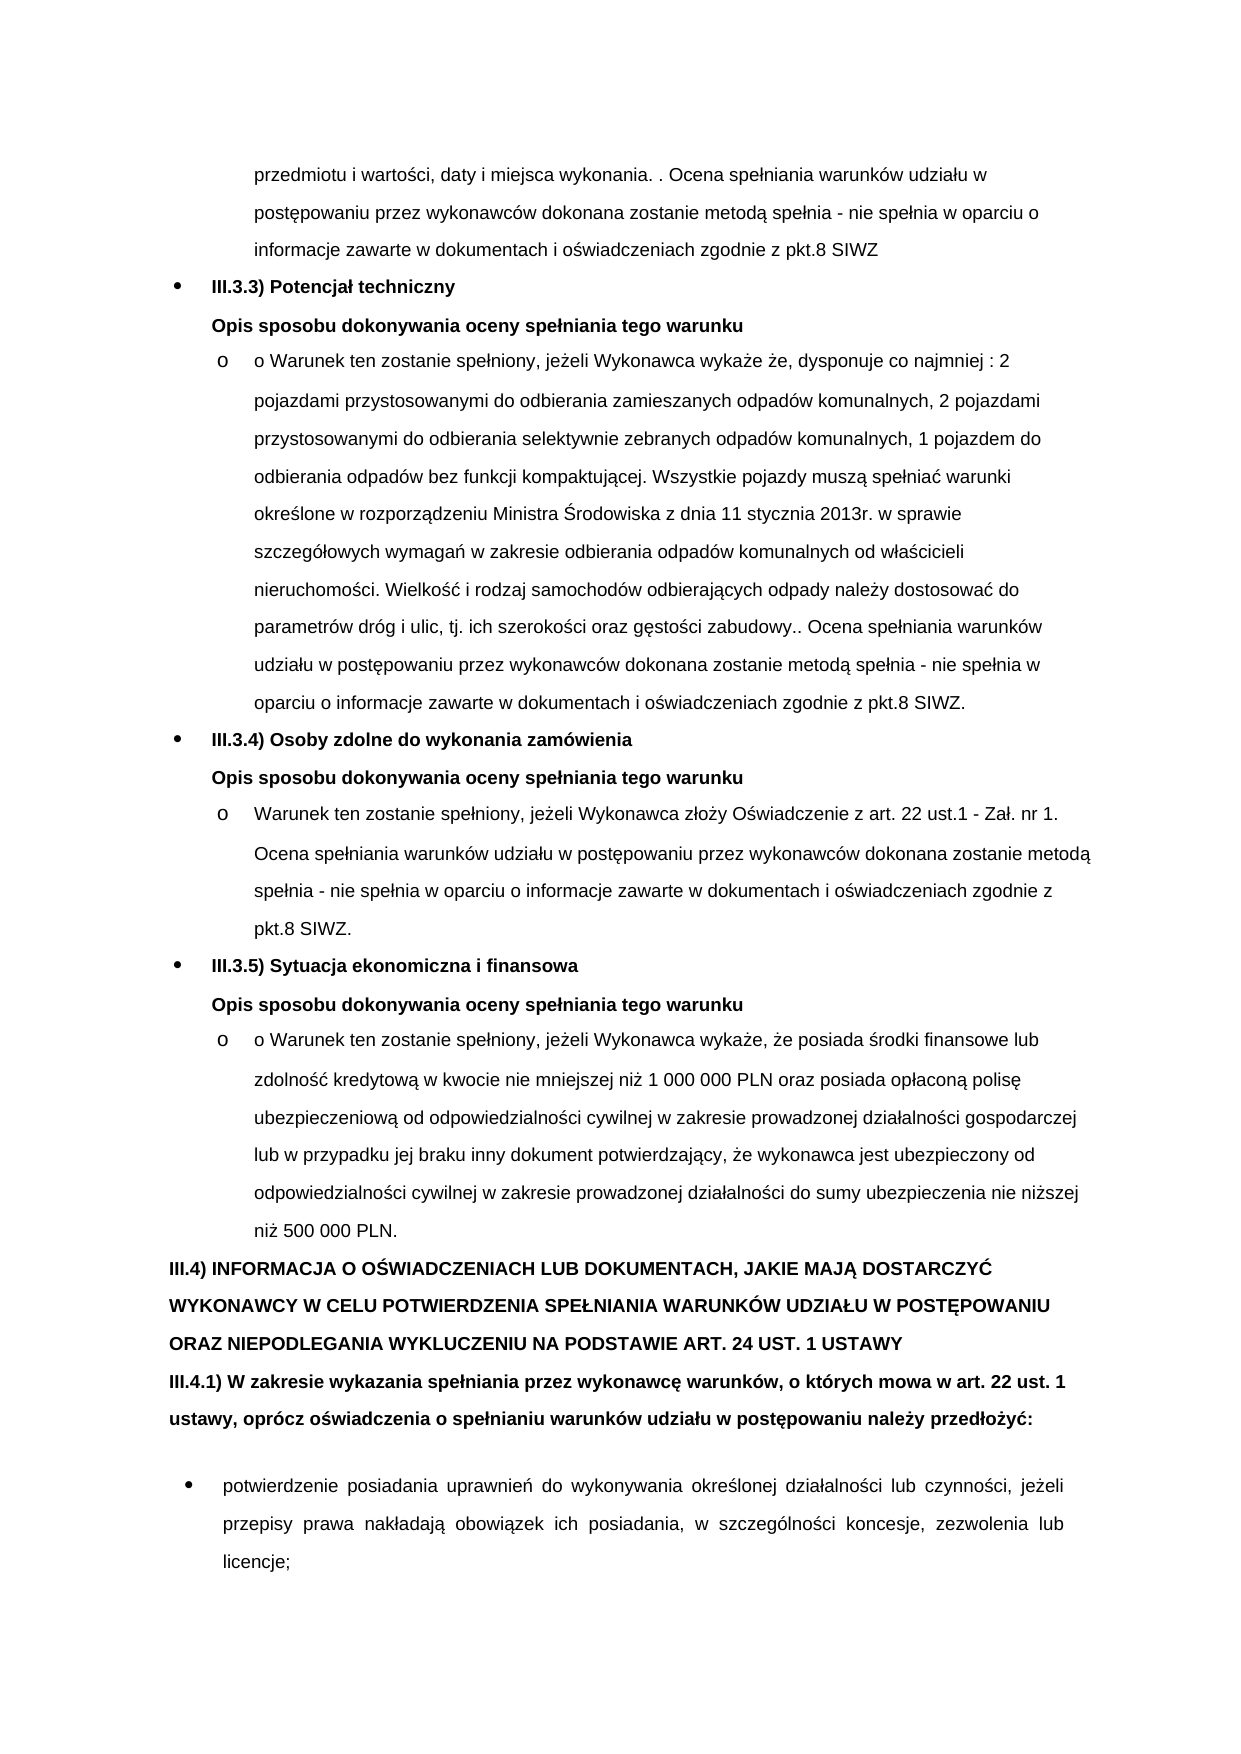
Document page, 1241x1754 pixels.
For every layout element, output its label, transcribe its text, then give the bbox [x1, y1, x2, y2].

list o Warunek ten zostanie spełniony, jeżeli Wykonawca wykaże, że posiada środki finansowe lub zdolność kredytową w kwocie nie mniejszej niż 1 000 000 PLN oraz posiada opłaconą polisę ubezpieczeniową od odpowiedzialności cywilnej w zakresie prowadzonej działalności gospodarczej lub w przypadku jej braku inny dokument potwierdzający, że wykonawca jest ubezpieczony od odpowiedzialności cywilnej w zakresie prowadzonej działalności do sumy ubezpieczenia nie niższej niż 500 000 PLN. [216, 1015, 1093, 1241]
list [216, 148, 1093, 261]
text III.4) INFORMACJA O OŚWIADCZENIACH LUB DOKUMENTACH, JAKIE MAJĄ DOSTARCZYĆ WYKONAWCY W CELU POTWIERDZENIA SPEŁNIANIA WARUNKÓW UDZIAŁU W POSTĘPOWANIU ORAZ NIEPODLEGANIA WYKLUCZENIU NA PODSTAWIE ART. 24 UST. 1 USTAWY [169, 1241, 1093, 1354]
list III.3.5) Sytuacja ekonomiczna i finansowa [174, 939, 1093, 977]
text III.4.1) W zakresie wykazania spełniania przez wykonawcę warunków, o których mowa w art. 22 ust. 1 ustawy, oprócz oświadczenia o spełnianiu warunków udziału w postępowaniu należy przedłożyć: [169, 1354, 1093, 1430]
list o Warunek ten zostanie spełniony, jeżeli Wykonawca wykaże że, dysponuje co najmniej : 2 pojazdami przystosowanymi do odbierania zamieszanych odpadów komunalnych, 2 pojazdami przystosowanymi do odbierania selektywnie zebranych odpadów komunalnych, 1 pojazdem do odbierania odpadów bez funkcji kompaktującej. Wszystkie pojazdy muszą spełniać warunki określone w rozporządzeniu Ministra Środowiska z dnia 11 stycznia 2013r. w sprawie szczegółowych wymagań w zakresie odbierania odpadów komunalnych od właścicieli nieruchomości. Wielkość i rodzaj samochodów odbierających odpady należy dostosować do parametrów dróg i ulic, tj. ich szerokości oraz gęstości zabudowy.. Ocena spełniania warunków udziału w postępowaniu przez wykonawców dokonana zostanie metodą spełnia - nie spełnia w oparciu o informacje zawarte w dokumentach i oświadczeniach zgodnie z pkt.8 SIWZ. [216, 336, 1093, 713]
text Opis sposobu dokonywania oceny spełniania tego warunku [211, 298, 1093, 336]
list III.3.3) Potencjał techniczny [174, 261, 1093, 298]
text Opis sposobu dokonywania oceny spełniania tego warunku [211, 751, 1093, 789]
text Opis sposobu dokonywania oceny spełniania tego warunku [211, 977, 1093, 1015]
list potwierdzenie posiadania uprawnień do wykonywania określonej działalności lub czynności, jeżeli przepisy prawa nakładają obowiązek ich posiadania, w szczególności koncesje, zezwolenia lub licencje; [185, 1459, 1064, 1572]
list Warunek ten zostanie spełniony, jeżeli Wykonawca złoży Oświadczenie z art. 22 ust.1 - Zał. nr 1. Ocena spełniania warunków udziału w postępowaniu przez wykonawców dokonana zostanie metodą spełnia - nie spełnia w oparciu o informacje zawarte w dokumentach i oświadczeniach zgodnie z pkt.8 SIWZ. [216, 789, 1093, 939]
list III.3.4) Osoby zdolne do wykonania zamówienia [174, 713, 1093, 751]
